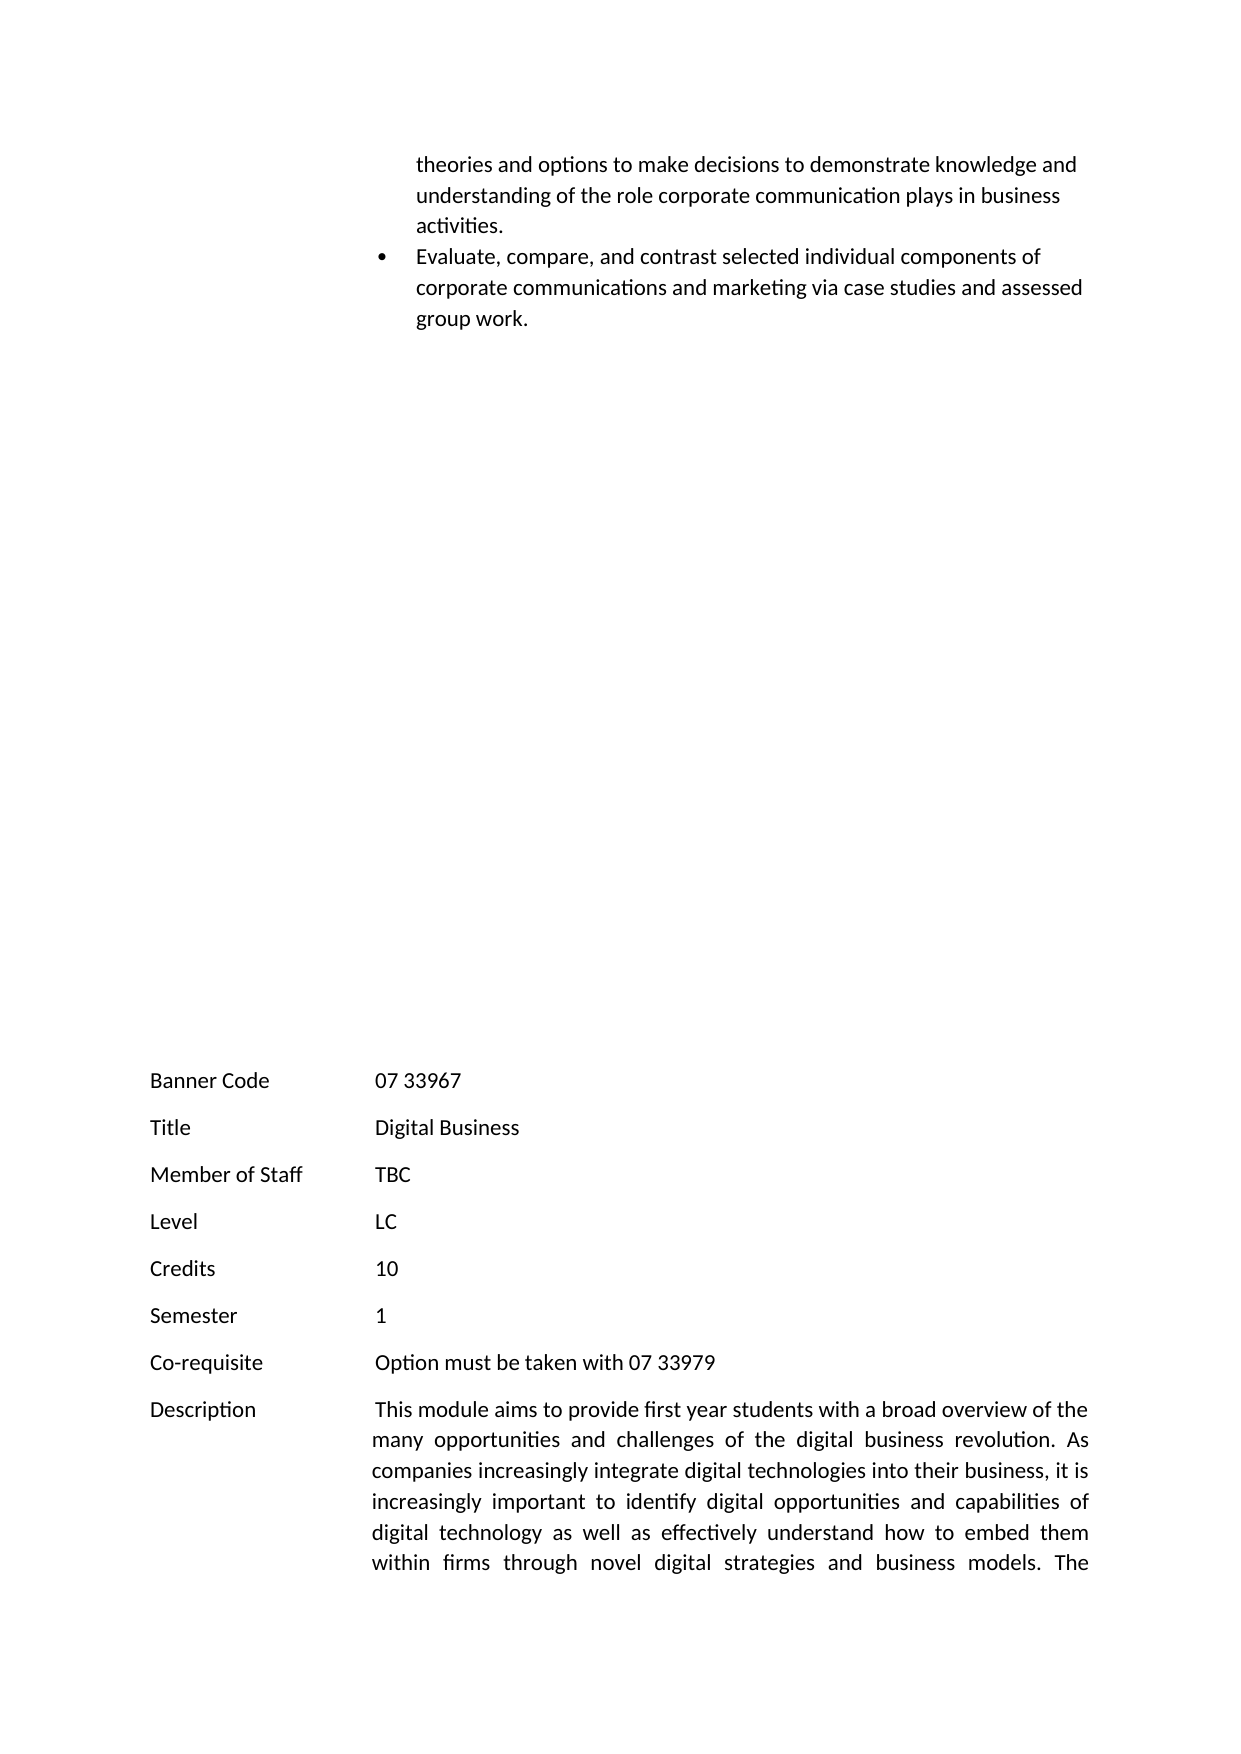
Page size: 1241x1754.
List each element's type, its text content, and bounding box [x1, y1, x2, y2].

text Credits 10 [150, 1254, 1090, 1282]
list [378, 150, 1090, 239]
text Semester 1 [150, 1301, 1090, 1329]
text Level LC [150, 1207, 1090, 1235]
text Title Digital Business [150, 1113, 1090, 1142]
list Evaluate, compare, and contrast selected individual components of corporate communications and marketing via case studies and assessed group work. [378, 242, 1090, 332]
text Member of Staff TBC [150, 1160, 1090, 1188]
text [150, 1395, 1090, 1576]
text Banner Code 07 33967 [150, 1067, 1090, 1095]
text Co-requisite Option must be taken with 07 33979 [150, 1348, 1090, 1376]
